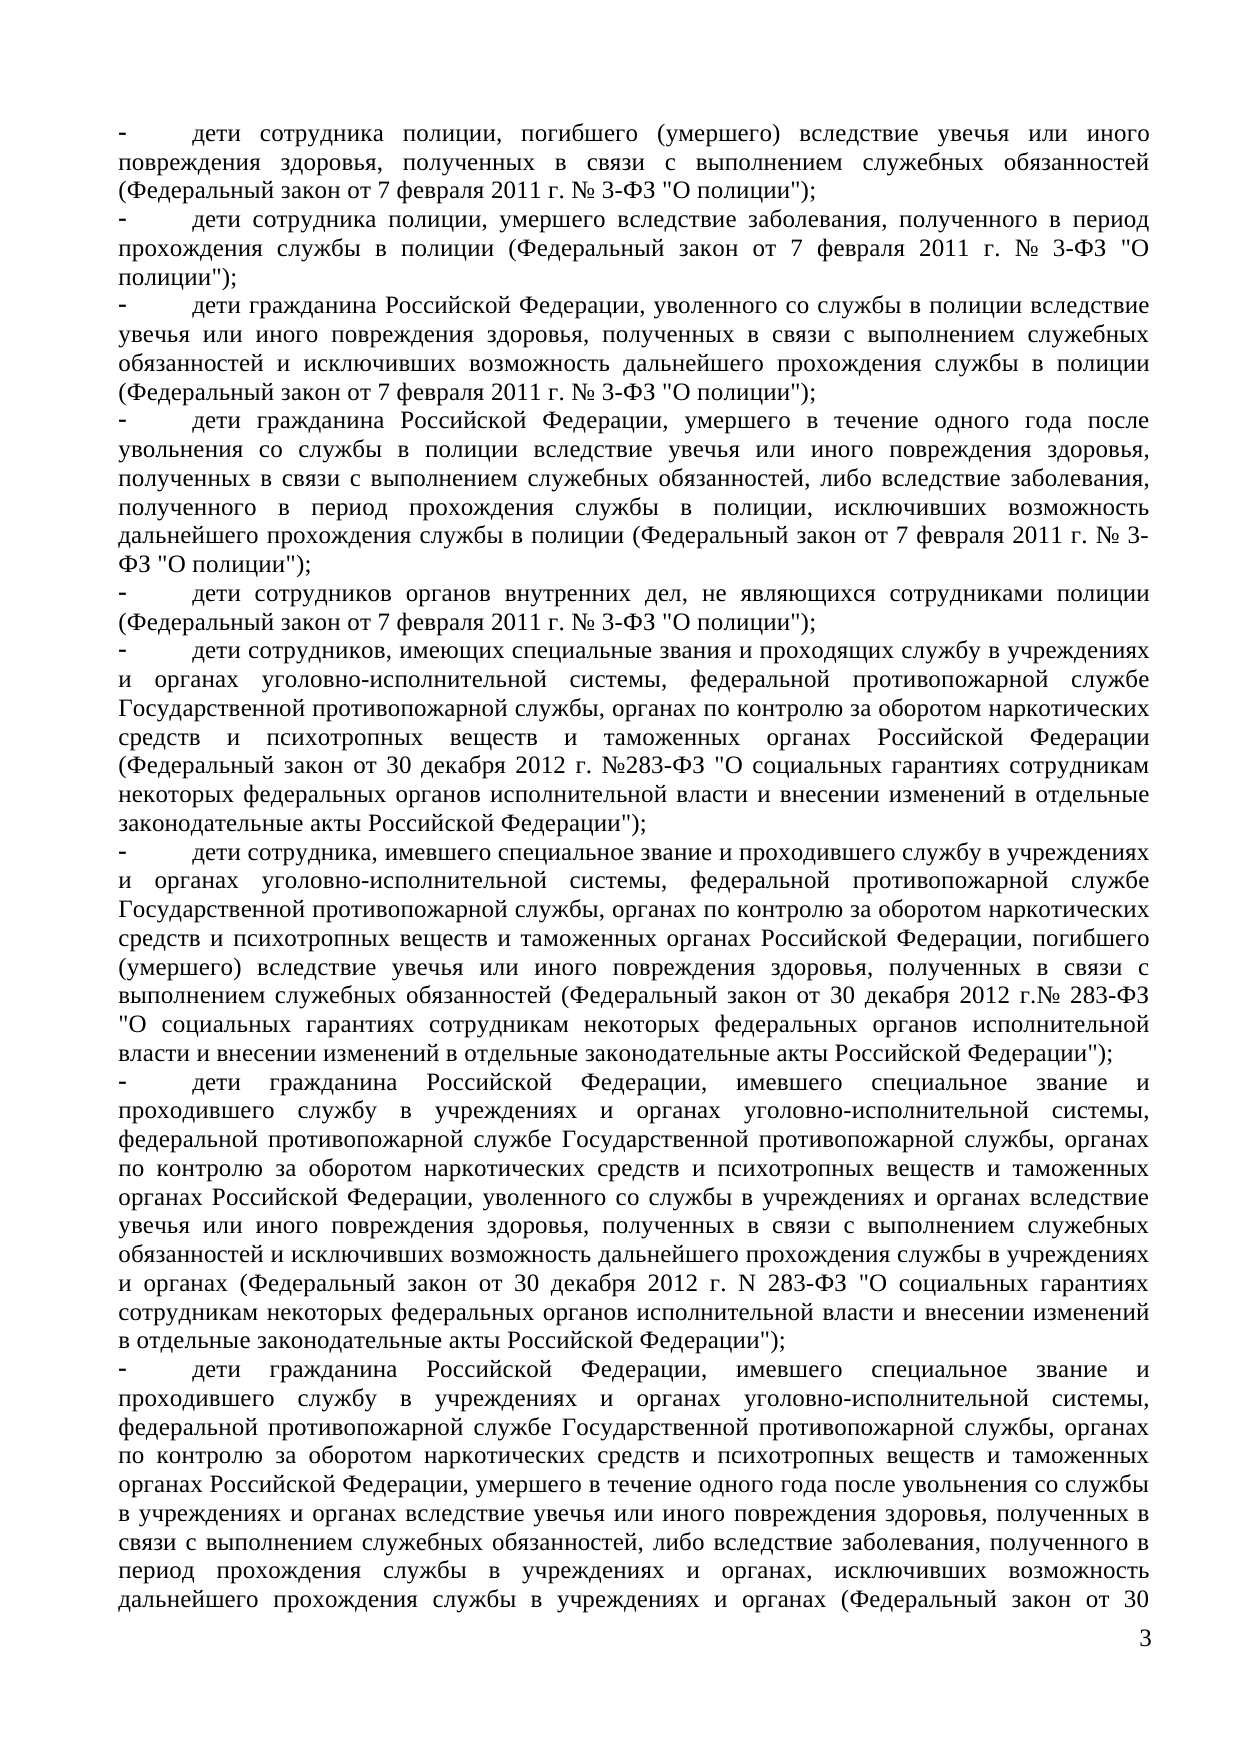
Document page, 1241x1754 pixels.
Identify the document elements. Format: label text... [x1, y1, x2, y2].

list дети сотрудников, имеющих специальные звания и проходящих службу в учреждениях и органах уголовно-исполнительной системы, федеральной противопожарной службе Государственной противопожарной службы, органах по контролю за оборотом наркотических средств и психотропных веществ и таможенных органах Российской Федерации (Федеральный закон от 30 декабря . №283-ФЗ "О социальных гарантиях сотрудникам некоторых федеральных органов исполнительной власти и внесении изменений в отдельные законодательные акты Российской Федерации"); [118, 636, 1152, 837]
list дети сотрудников органов внутренних дел, не являющихся сотрудниками полиции (Федеральный закон от 7 февраля . № 3-ФЗ "О полиции"); [118, 578, 1152, 636]
list дети сотрудника, имевшего специальное звание и проходившего службу в учреждениях и органах уголовно-исполнительной системы, федеральной противопожарной службе Государственной противопожарной службы, органах по контролю за оборотом наркотических средств и психотропных веществ и таможенных органах Российской Федерации, погибшего (умершего) вследствие увечья или иного повреждения здоровья, полученных в связи с выполнением служебных обязанностей (Федеральный закон от 30 декабря .№ 283-ФЗ "О социальных гарантиях сотрудникам некоторых федеральных органов исполнительной власти и внесении изменений в отдельные законодательные акты Российской Федерации"); [118, 837, 1152, 1067]
list дети гражданина Российской Федерации, уволенного со службы в полиции вследствие увечья или иного повреждения здоровья, полученных в связи с выполнением служебных обязанностей и исключивших возможность дальнейшего прохождения службы в полиции (Федеральный закон от 7 февраля . № 3-ФЗ "О полиции"); [118, 291, 1152, 406]
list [118, 1354, 1152, 1613]
list дети сотрудника полиции, умершего вследствие заболевания, полученного в период прохождения службы в полиции (Федеральный закон от 7 февраля . № 3-ФЗ "О полиции"); [118, 204, 1152, 291]
list дети гражданина Российской Федерации, имевшего специальное звание и проходившего службу в учреждениях и органах уголовно-исполнительной системы, федеральной противопожарной службе Государственной противопожарной службы, органах по контролю за оборотом наркотических средств и психотропных веществ и таможенных органах Российской Федерации, уволенного со службы в учреждениях и органах вследствие увечья или иного повреждения здоровья, полученных в связи с выполнением служебных обязанностей и исключивших возможность дальнейшего прохождения службы в учреждениях и органах (Федеральный закон от 30 декабря . N 283-ФЗ "О социальных гарантиях сотрудникам некоторых федеральных органов исполнительной власти и внесении изменений в отдельные законодательные акты Российской Федерации"); [118, 1067, 1152, 1354]
list дети гражданина Российской Федерации, умершего в течение одного года после увольнения со службы в полиции вследствие увечья или иного повреждения здоровья, полученных в связи с выполнением служебных обязанностей, либо вследствие заболевания, полученного в период прохождения службы в полиции, исключивших возможность дальнейшего прохождения службы в полиции (Федеральный закон от 7 февраля . № 3-ФЗ "О полиции"); [118, 406, 1152, 578]
list дети сотрудника полиции, погибшего (умершего) вследствие увечья или иного повреждения здоровья, полученных в связи с выполнением служебных обязанностей (Федеральный закон от 7 февраля . № 3-ФЗ "О полиции"); [118, 118, 1152, 204]
